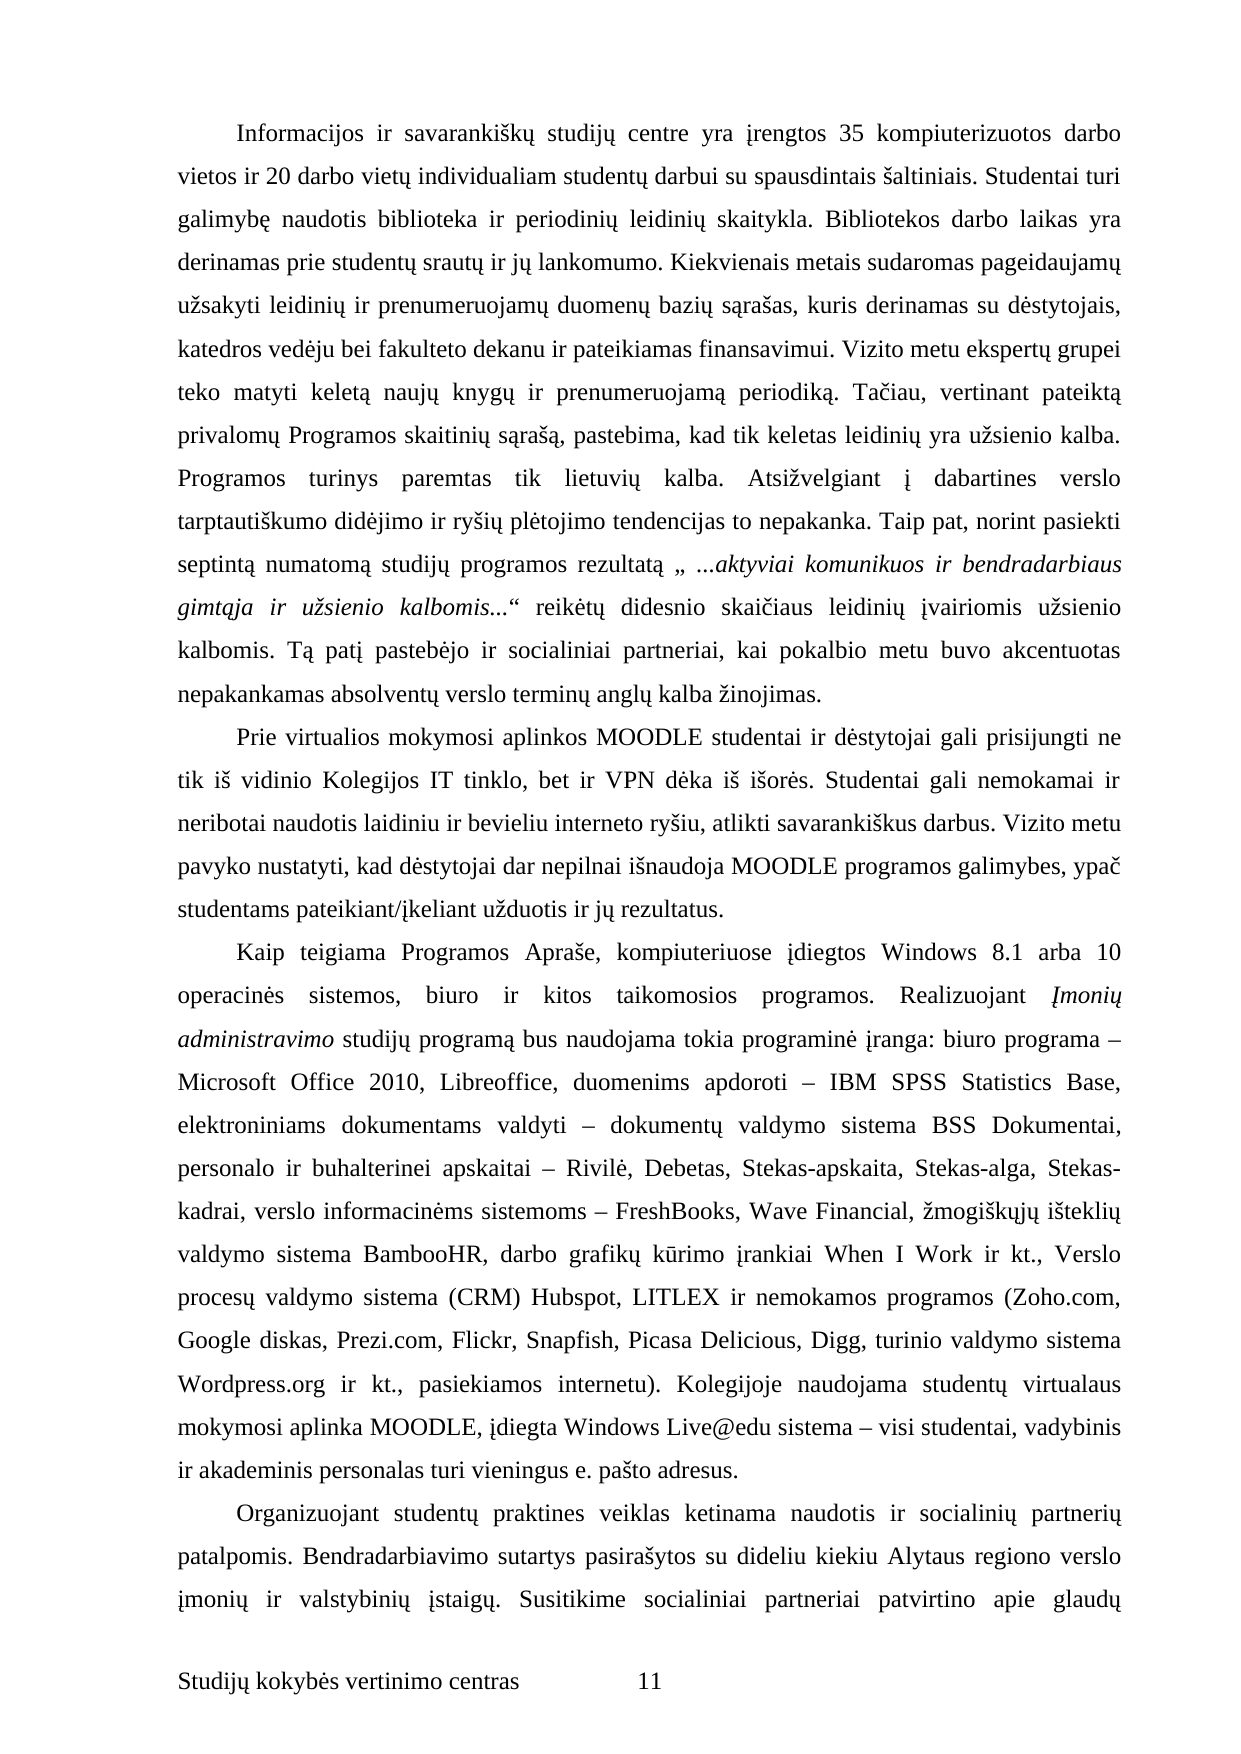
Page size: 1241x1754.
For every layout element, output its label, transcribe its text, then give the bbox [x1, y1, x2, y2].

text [177, 1498, 1122, 1613]
text Informacijos ir savarankiškų studijų centre yra įrengtos 35 kompiuterizuotos darbo vietos ir 20 darbo vietų individualiam studentų darbui su spausdintais šaltiniais. Studentai turi galimybę naudotis biblioteka ir periodinių leidinių skaitykla. Bibliotekos darbo laikas yra derinamas prie studentų srautų ir jų lankomumo. Kiekvienais metais sudaromas pageidaujamų užsakyti leidinių ir prenumeruojamų duomenų bazių sąrašas, kuris derinamas su dėstytojais, katedros vedėju bei fakulteto dekanu ir pateikiamas finansavimui. Vizito metu ekspertų grupei teko matyti keletą naujų knygų ir prenumeruojamą periodiką. Tačiau, vertinant pateiktą privalomų Programos skaitinių sąrašą, pastebima, kad tik keletas leidinių yra užsienio kalba. Programos turinys paremtas tik lietuvių kalba. Atsižvelgiant į dabartines verslo tarptautiškumo didėjimo ir ryšių plėtojimo tendencijas to nepakanka. Taip pat, norint pasiekti septintą numatomą studijų programos rezultatą „ ...aktyviai komunikuos ir bendradarbiaus gimtąja ir užsienio kalbomis...“ reikėtų didesnio skaičiaus leidinių įvairiomis užsienio kalbomis. Tą patį pastebėjo ir socialiniai partneriai, kai pokalbio metu buvo akcentuotas nepakankamas absolventų verslo terminų anglų kalba žinojimas. [177, 118, 1122, 707]
text Kaip teigiama Programos Apraše, kompiuteriuose įdiegtos Windows 8.1 arba 10 operacinės sistemos, biuro ir kitos taikomosios programos. Realizuojant Įmonių administravimo studijų programą bus naudojama tokia programinė įranga: biuro programa – Microsoft Office 2010, Libreoffice, duomenims apdoroti – IBM SPSS Statistics Base, elektroniniams dokumentams valdyti – dokumentų valdymo sistema BSS Dokumentai, personalo ir buhalterinei apskaitai – Rivilė, Debetas, Stekas-apskaita, Stekas-alga, Stekas-kadrai, verslo informacinėms sistemoms – FreshBooks, Wave Financial, žmogiškųjų išteklių valdymo sistema BambooHR, darbo grafikų kūrimo įrankiai When I Work ir kt., Verslo procesų valdymo sistema (CRM) Hubspot, LITLEX ir nemokamos programos (Zoho.com, Google diskas, Prezi.com, Flickr, Snapfish, Picasa Delicious, Digg, turinio valdymo sistema Wordpress.org ir kt., pasiekiamos internetu). Kolegijoje naudojama studentų virtualaus mokymosi aplinka MOODLE, įdiegta Windows Live@edu sistema – visi studentai, vadybinis ir akademinis personalas turi vieningus e. pašto adresus. [177, 937, 1122, 1484]
text Prie virtualios mokymosi aplinkos MOODLE studentai ir dėstytojai gali prisijungti ne tik iš vidinio Kolegijos IT tinklo, bet ir VPN dėka iš išorės. Studentai gali nemokamai ir neribotai naudotis laidiniu ir bevieliu interneto ryšiu, atlikti savarankiškus darbus. Vizito metu pavyko nustatyti, kad dėstytojai dar nepilnai išnaudoja MOODLE programos galimybes, ypač studentams pateikiant/įkeliant užduotis ir jų rezultatus. [177, 722, 1122, 923]
